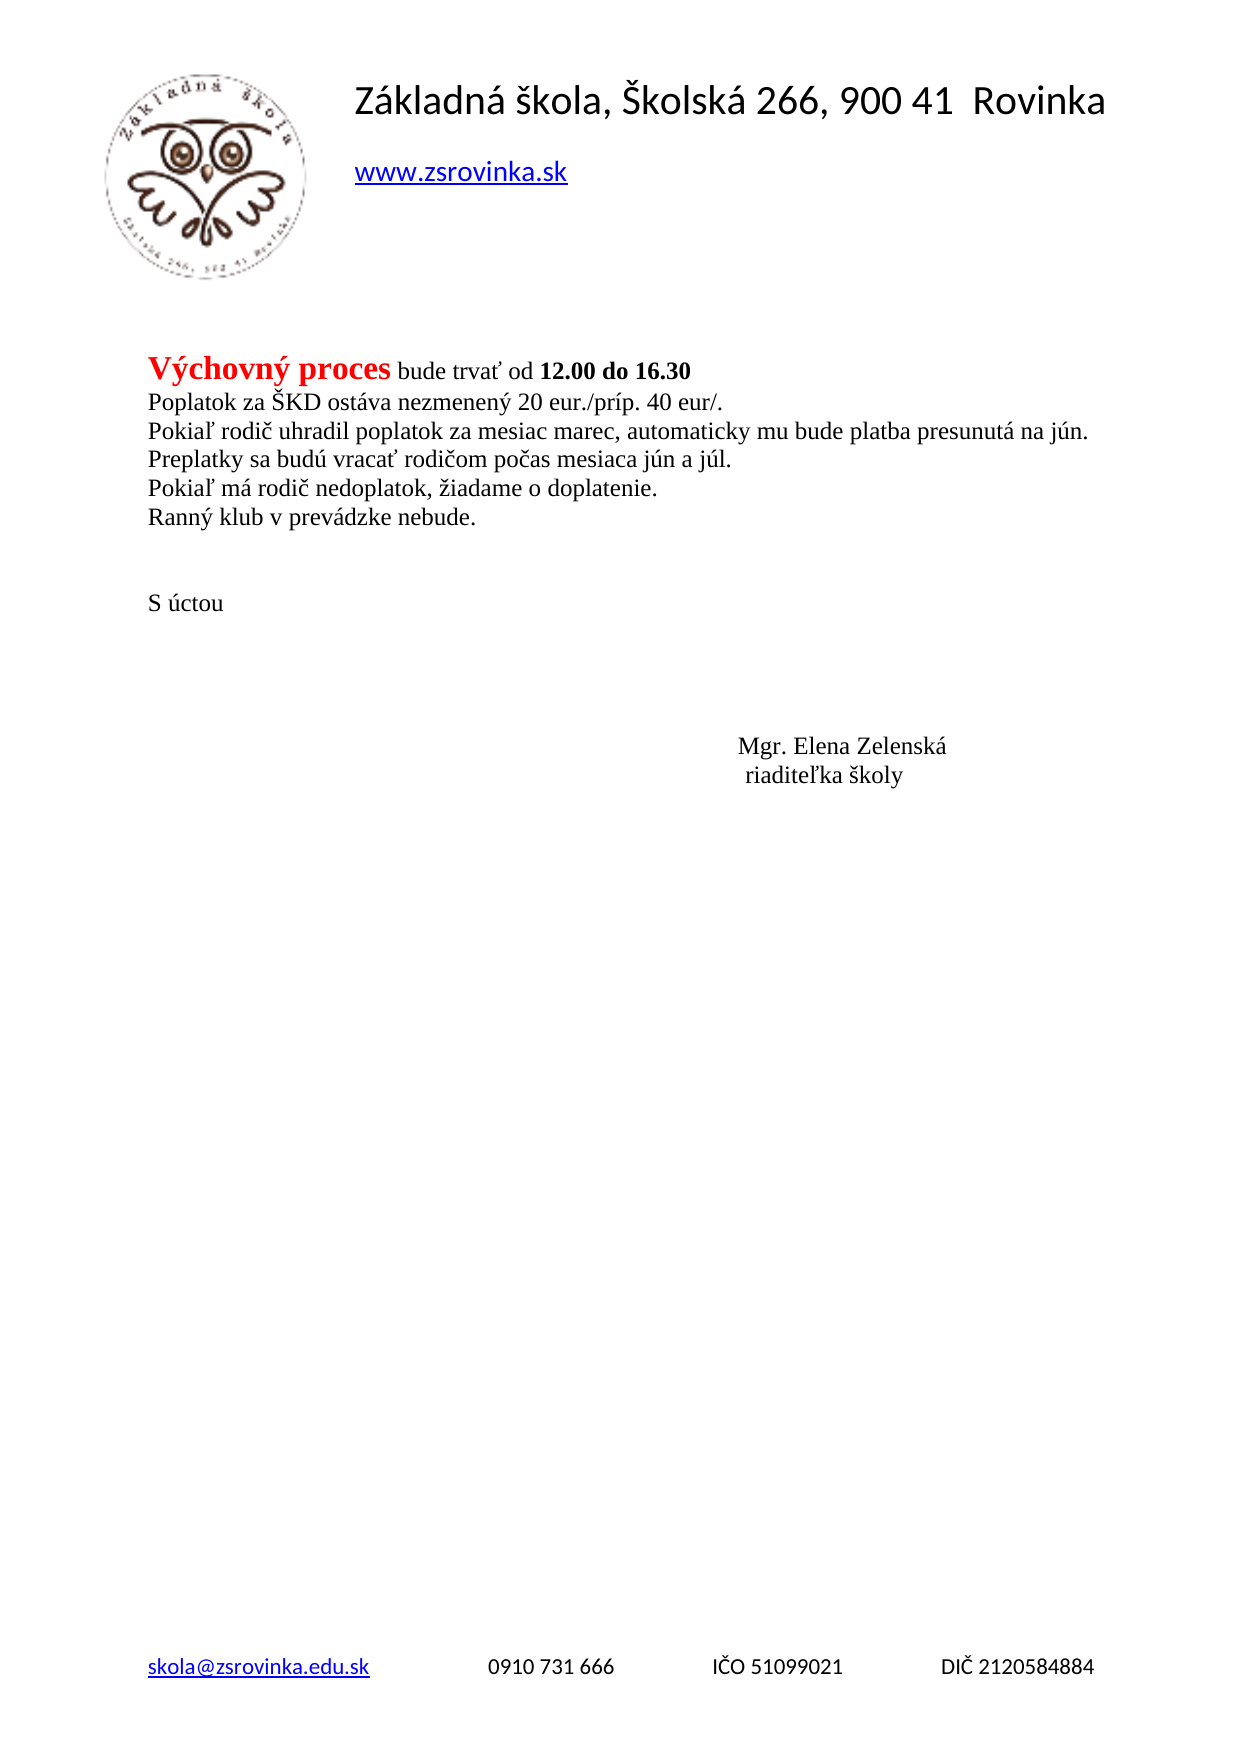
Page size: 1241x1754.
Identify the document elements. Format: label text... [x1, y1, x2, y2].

text S úctou [148, 588, 1146, 617]
text Pokiaľ má rodič nedoplatok, žiadame o doplatenie. [148, 473, 1146, 502]
text Pokiaľ rodič uhradil poplatok za mesiac marec, automaticky mu bude platba presunutá na jún. [148, 416, 1146, 444]
text Ranný klub v prevádzke nebude. [148, 502, 1146, 531]
text Preplatky sa budú vracať rodičom počas mesiaca jún a júl. [148, 444, 1146, 473]
text Poplatok za ŠKD ostáva nezmenený 20 eur./príp. 40 eur/. [148, 387, 1146, 416]
text Výchovný proces bude trvať od 12.00 do 16.30 [148, 349, 1146, 387]
text Mgr. Elena Zelenská [221, 731, 1146, 760]
text riaditeľka školy [221, 760, 1146, 789]
picture [66, 73, 344, 293]
